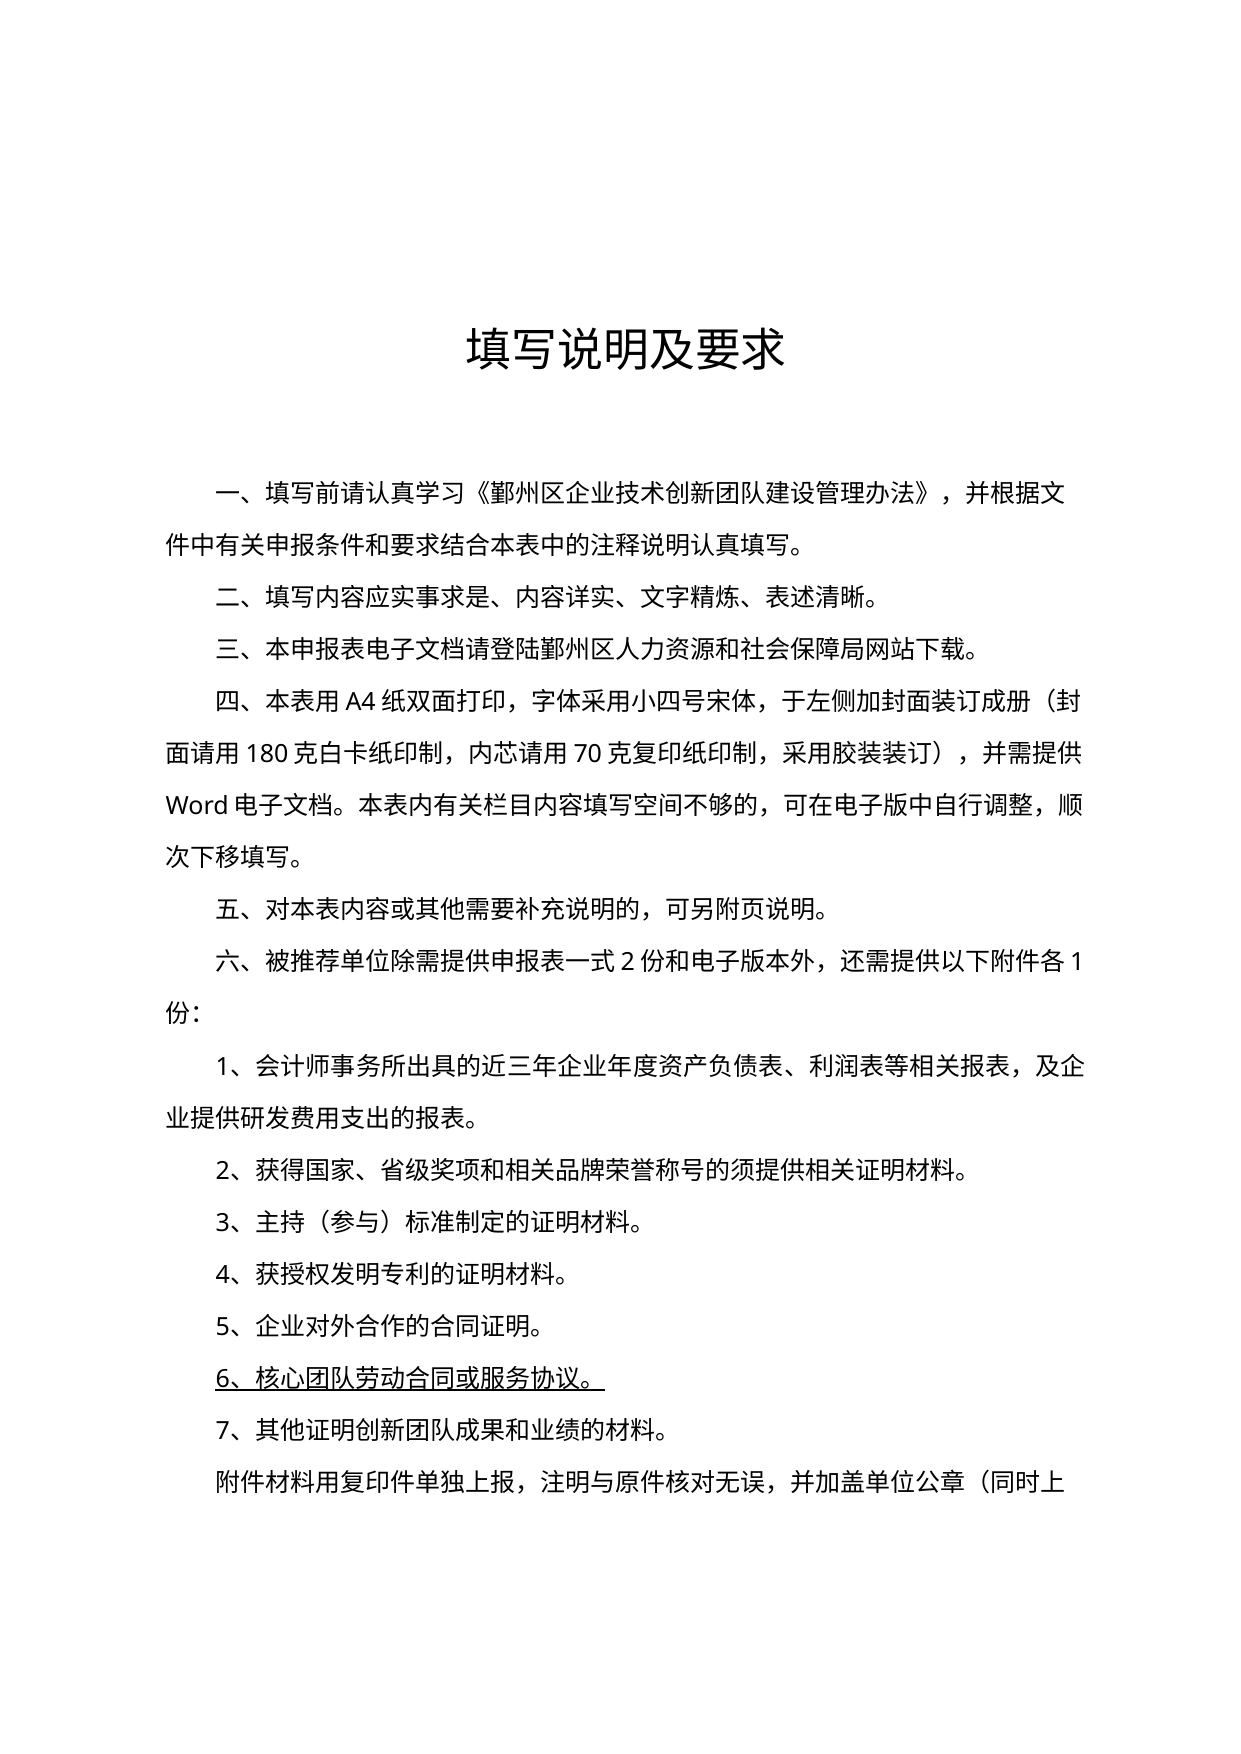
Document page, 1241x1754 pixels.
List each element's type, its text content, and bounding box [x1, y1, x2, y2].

text 四、本表用A4纸双面打印，字体采用小四号宋体，于左侧加封面装订成册（封面请用180克白卡纸印制，内芯请用70克复印纸印制，采用胶装装订），并需提供Word电子文档。本表内有关栏目内容填写空间不够的，可在电子版中自行调整，顺次下移填写。 [165, 669, 1087, 877]
text 3、主持（参与）标准制定的证明材料。 [165, 1189, 1087, 1242]
text 5、企业对外合作的合同证明。 [165, 1294, 1087, 1346]
text 填写说明及要求 [165, 298, 1087, 395]
text 一、填写前请认真学习《鄞州区企业技术创新团队建设管理办法》，并根据文件中有关申报条件和要求结合本表中的注释说明认真填写。 [165, 460, 1087, 564]
text 2、获得国家、省级奖项和相关品牌荣誉称号的须提供相关证明材料。 [165, 1137, 1087, 1189]
text 二、填写内容应实事求是、内容详实、文字精炼、表述清晰。 [165, 564, 1087, 617]
text 4、获授权发明专利的证明材料。 [165, 1242, 1087, 1294]
text 六、被推荐单位除需提供申报表一式2份和电子版本外，还需提供以下附件各1份： [165, 929, 1087, 1033]
text 三、本申报表电子文档请登陆鄞州区人力资源和社会保障局网站下载。 [165, 617, 1087, 669]
text 1、会计师事务所出具的近三年企业年度资产负债表、利润表等相关报表，及企业提供研发费用支出的报表。 [165, 1033, 1087, 1137]
text 7、其他证明创新团队成果和业绩的材料。 [165, 1398, 1087, 1450]
text 五、对本表内容或其他需要补充说明的，可另附页说明。 [165, 877, 1087, 929]
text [165, 1450, 1087, 1502]
text 6、核心团队劳动合同或服务协议。 [165, 1346, 1087, 1398]
